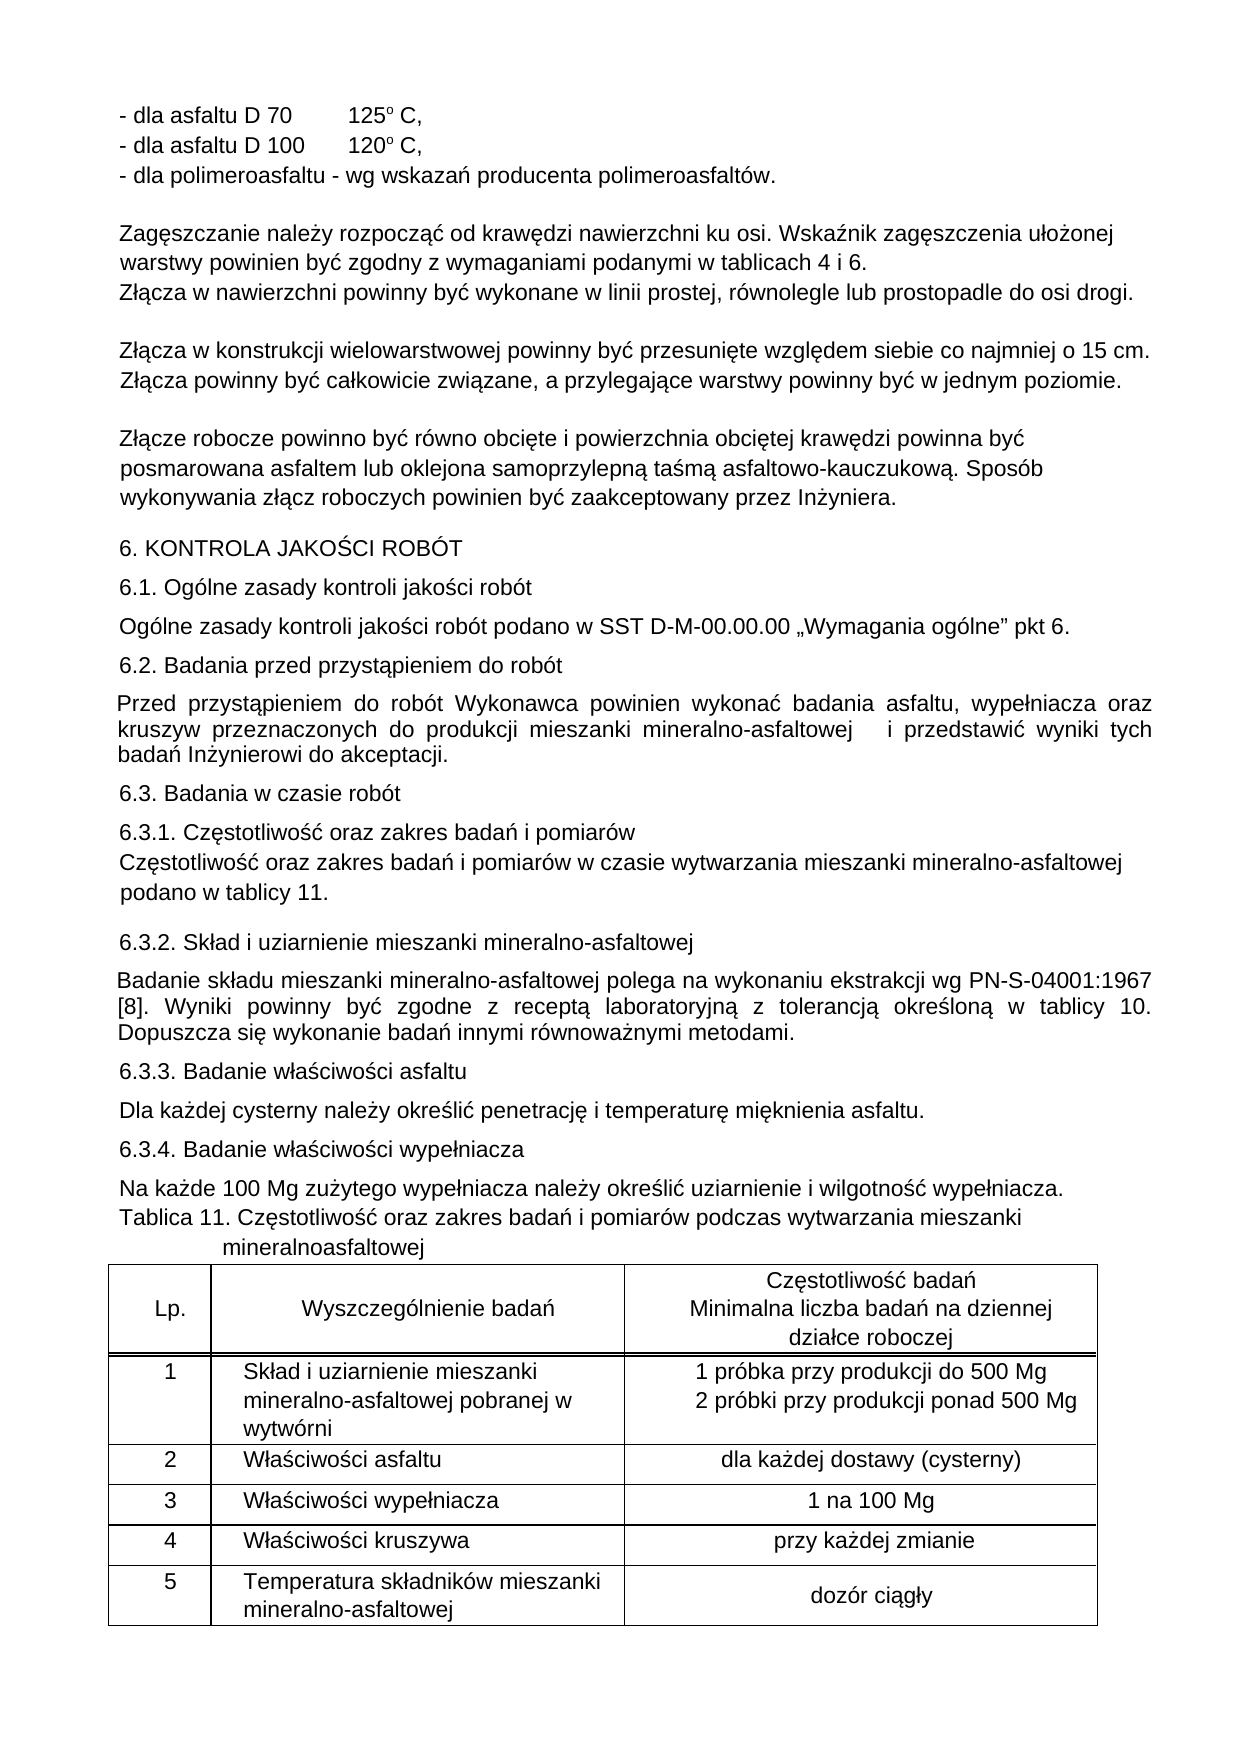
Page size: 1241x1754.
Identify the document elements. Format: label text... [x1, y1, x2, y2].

table_cell 3 [109, 1485, 210, 1524]
table_cell 5 [109, 1566, 210, 1624]
table_cell 4 [109, 1526, 210, 1565]
table_header Częstotliwość badań Minimalna liczba badań na dziennej działce roboczej [625, 1265, 1097, 1352]
text Zagęszczanie należy rozpocząć od krawędzi nawierzchni ku osi. Wskaźnik zagęszczenia ułożonej warstwy powinien być zgodny z wymaganiami podanymi w tablicach 4 i 6. [119, 220, 1151, 276]
text Złącza w konstrukcji wielowarstwowej powinny być przesunięte względem siebie co najmniej o 15 cm. Złącza powinny być całkowicie związane, a przylegające warstwy powinny być w jednym poziomie. [119, 337, 1151, 393]
list KONTROLA JAKOŚCI ROBÓT [119, 535, 1151, 562]
list Badanie właściwości asfaltu [119, 1058, 1151, 1084]
list Badania przed przystąpieniem do robót [119, 652, 1151, 678]
text Przed przystąpieniem do robót Wykonawca powinien wykonać badania asfaltu, wypełniacza oraz kruszyw przeznaczonych do produkcji mieszanki mineralno-asfaltowej i przedstawić wyniki tych badań Inżynierowi do akceptacji. [116, 690, 1153, 768]
list dla polimeroasfaltu - wg wskazań producenta polimeroasfaltów. [119, 162, 1151, 188]
table_header Lp. [109, 1265, 210, 1352]
list Badania w czasie robót [119, 780, 1151, 807]
text Złącze robocze powinno być równo obcięte i powierzchnia obciętej krawędzi powinna być posmarowana asfaltem lub oklejona samoprzylepną taśmą asfaltowo-kauczukową. Sposób wykonywania złącz roboczych powinien być zaakceptowany przez Inżyniera. [119, 425, 1151, 511]
table_cell Właściwości wypełniacza [212, 1485, 624, 1524]
table_cell próbka przy produkcji do 500 Mg próbki przy produkcji ponad 500 Mg [625, 1352, 1097, 1443]
table_cell Właściwości asfaltu [212, 1445, 624, 1484]
table_cell dla każdej dostawy (cysterny) [625, 1444, 1097, 1484]
table_cell dozór ciągły [625, 1565, 1097, 1624]
text Dla każdej cysterny należy określić penetrację i temperaturę mięknienia asfaltu. [119, 1097, 1151, 1123]
list Częstotliwość oraz zakres badań i pomiarów [119, 819, 1151, 846]
list Skład i uziarnienie mieszanki mineralno-asfaltowej [119, 929, 1151, 956]
list Ogólne zasady kontroli jakości robót [119, 574, 1151, 600]
text Ogólne zasady kontroli jakości robót podano w SST D-M-00.00.00 „Wymagania ogólne” pkt 6. [119, 613, 1151, 639]
text Złącza w nawierzchni powinny być wykonane w linii prostej, równolegle lub prostopadle do osi drogi. [119, 279, 1151, 305]
text Na każde 100 Mg zużytego wypełniacza należy określić uziarnienie i wilgotność wypełniacza. [119, 1174, 1151, 1201]
table_cell Temperatura składników mieszanki mineralno-asfaltowej [212, 1566, 624, 1624]
table_cell 1 [109, 1357, 210, 1443]
text Tablica 11. Częstotliwość oraz zakres badań i pomiarów podczas wytwarzania mieszanki mineralnoasfaltowej [119, 1204, 1151, 1260]
text Częstotliwość oraz zakres badań i pomiarów w czasie wytwarzania mieszanki mineralno-asfaltowej podano w tablicy 11. [119, 849, 1151, 905]
table_header Wyszczególnienie badań [212, 1265, 624, 1352]
text Badanie składu mieszanki mineralno-asfaltowej polega na wykonaniu ekstrakcji wg PN-S-04001:1967 [8]. Wyniki powinny być zgodne z receptą laboratoryjną z tolerancją określoną w tablicy 10. Dopuszcza się wykonanie badań innymi równoważnymi metodami. [116, 968, 1153, 1046]
list Badanie właściwości wypełniacza [119, 1136, 1151, 1162]
list dla asfaltu D 70 125o C, [119, 102, 1151, 128]
table_cell Skład i uziarnienie mieszanki mineralno-asfaltowej pobranej w wytwórni [212, 1357, 624, 1443]
table_cell przy każdej zmianie [625, 1524, 1097, 1565]
list dla asfaltu D 100 120o C, [119, 132, 1151, 158]
table_cell Właściwości kruszywa [212, 1526, 624, 1565]
table_cell 2 [109, 1445, 210, 1484]
table_cell 1 na 100 Mg [625, 1484, 1097, 1524]
